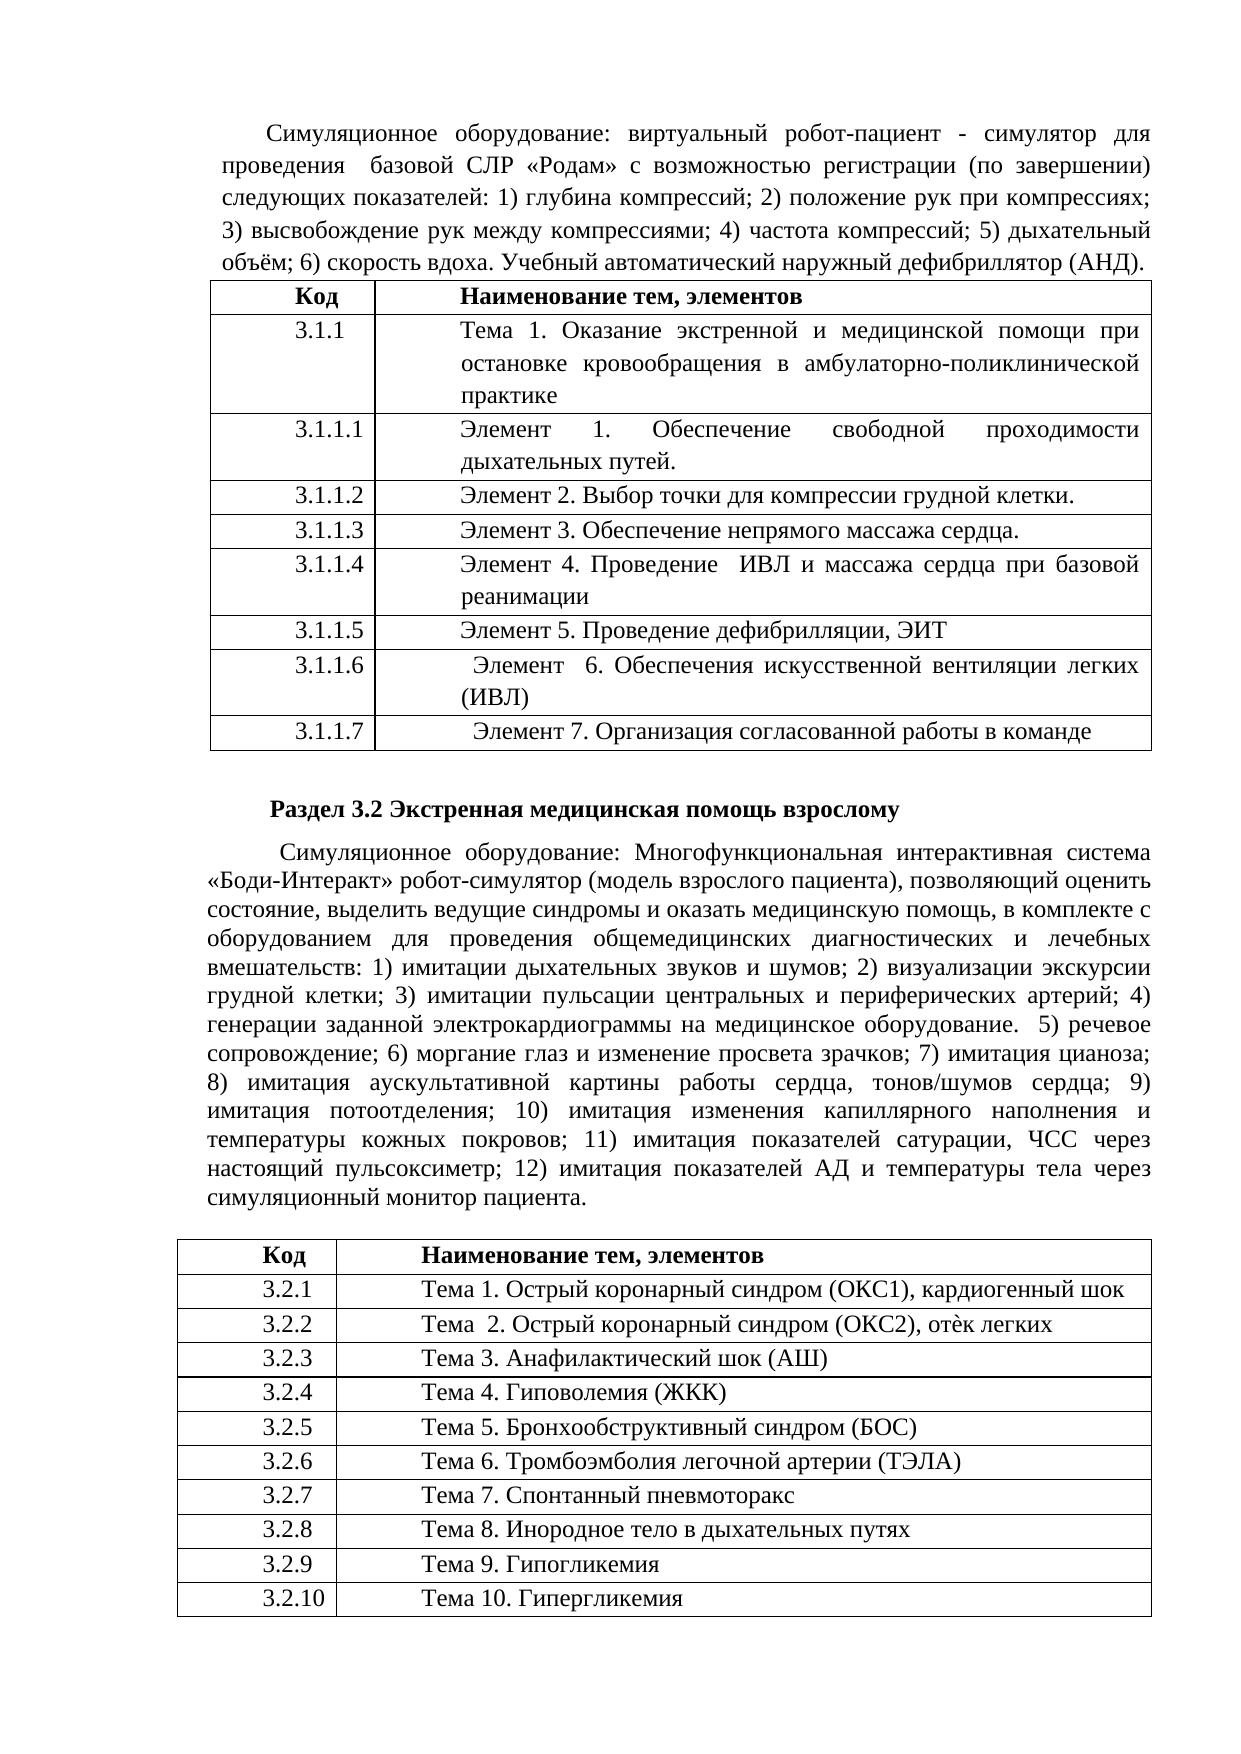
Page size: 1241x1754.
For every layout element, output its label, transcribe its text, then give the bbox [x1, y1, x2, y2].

table_cell Тема 3. Анафилактический шок (АШ) [337, 1343, 1151, 1376]
table_cell Элемент 2. Выбор точки для компрессии грудной клетки. [376, 481, 1151, 514]
table_cell 3.2.10 [178, 1583, 336, 1616]
table_cell Тема 8. Инородное тело в дыхательных путях [337, 1515, 1151, 1548]
table_cell 3.2.8 [178, 1515, 336, 1548]
table_cell Тема 4. Гиповолемия (ЖКК) [337, 1378, 1151, 1411]
table_cell 3.2.4 [178, 1378, 336, 1411]
table_cell 3.1.1.2 [211, 481, 374, 514]
table_cell Элемент 3. Обеспечение непрямого массажа сердца. [376, 515, 1151, 548]
table_cell 3.2.1 [178, 1275, 336, 1308]
table_cell 3.2.5 [178, 1412, 336, 1445]
table_cell Тема 5. Бронхообструктивный синдром (БОС) [337, 1412, 1151, 1445]
text Симуляционное оборудование: виртуальный робот-пациент - симулятор для проведения базовой СЛР «Родам» с возможностью регистрации (по завершении) следующих показателей: 1) глубина компрессий; 2) положение рук при компрессиях; 3) высвобождение рук между компрессиями; 4) частота компрессий; 5) дыхательный объём; 6) скорость вдоха. Учебный автоматический наружный дефибриллятор (АНД). [222, 118, 1152, 276]
text Раздел 3.2 Экстренная медицинская помощь взрослому [251, 794, 1152, 822]
table_header Наименование тем, элементов [376, 281, 1151, 314]
table_cell 3.1.1.7 [211, 716, 374, 749]
text Симуляционное оборудование: Многофункциональная интерактивная система «Боди-Интеракт» робот-симулятор (модель взрослого пациента), позволяющий оценить состояние, выделить ведущие синдромы и оказать медицинскую помощь, в комплекте с оборудованием для проведения общемедицинских диагностических и лечебных вмешательств: 1) имитации дыхательных звуков и шумов; 2) визуализации экскурсии грудной клетки; 3) имитации пульсации центральных и периферических артерий; 4) генерации заданной электрокардиограммы на медицинское оборудование. 5) речевое сопровождение; 6) моргание глаз и изменение просвета зрачков; 7) имитация цианоза; 8) имитация аускультативной картины работы сердца, тонов/шумов сердца; 9) имитация потоотделения; 10) имитация изменения капиллярного наполнения и температуры кожных покровов; 11) имитация показателей сатурации, ЧСС через настоящий пульсоксиметр; 12) имитация показателей АД и температуры тела через симуляционный монитор пациента. [207, 837, 1152, 1211]
table_cell Элемент 6. Обеспечения искусственной вентиляции легких (ИВЛ) [376, 650, 1151, 715]
table_cell 3.1.1.5 [211, 616, 374, 649]
table_cell Элемент 1. Обеспечение свободной проходимости дыхательных путей. [376, 414, 1151, 479]
table_cell 3.1.1.6 [211, 650, 374, 715]
table_cell Элемент 5. Проведение дефибрилляции, ЭИТ [376, 616, 1151, 649]
table_cell 3.1.1.3 [211, 515, 374, 548]
table_cell Тема 7. Спонтанный пневмоторакс [337, 1480, 1151, 1513]
table_cell Тема 2. Острый коронарный синдром (ОКС2), отѐк легких [337, 1309, 1151, 1342]
table_cell 3.2.7 [178, 1480, 336, 1513]
table_cell Тема 10. Гипергликемия [337, 1583, 1151, 1616]
table_header Код [178, 1240, 336, 1273]
table_header Наименование тем, элементов [337, 1240, 1151, 1273]
table_cell 3.2.6 [178, 1446, 336, 1479]
table_cell 3.2.9 [178, 1549, 336, 1582]
table_cell Тема 1. Оказание экстренной и медицинской помощи при остановке кровообращения в амбулаторно-поликлинической практике [376, 315, 1151, 413]
table_cell 3.1.1.4 [211, 549, 374, 614]
table_cell 3.2.3 [178, 1343, 336, 1376]
table_cell Тема 1. Острый коронарный синдром (ОКС1), кардиогенный шок [337, 1275, 1151, 1308]
table_cell Тема 6. Тромбоэмболия легочной артерии (ТЭЛА) [337, 1446, 1151, 1479]
table_cell 3.1.1 [211, 315, 374, 413]
table_cell Элемент 7. Организация согласованной работы в команде [376, 716, 1151, 749]
table_cell 3.2.2 [178, 1309, 336, 1342]
table_cell Элемент 4. Проведение ИВЛ и массажа сердца при базовой реанимации [376, 549, 1151, 614]
table_header Код [211, 281, 374, 314]
table_cell 3.1.1.1 [211, 414, 374, 479]
table_cell Тема 9. Гипогликемия [337, 1549, 1151, 1582]
